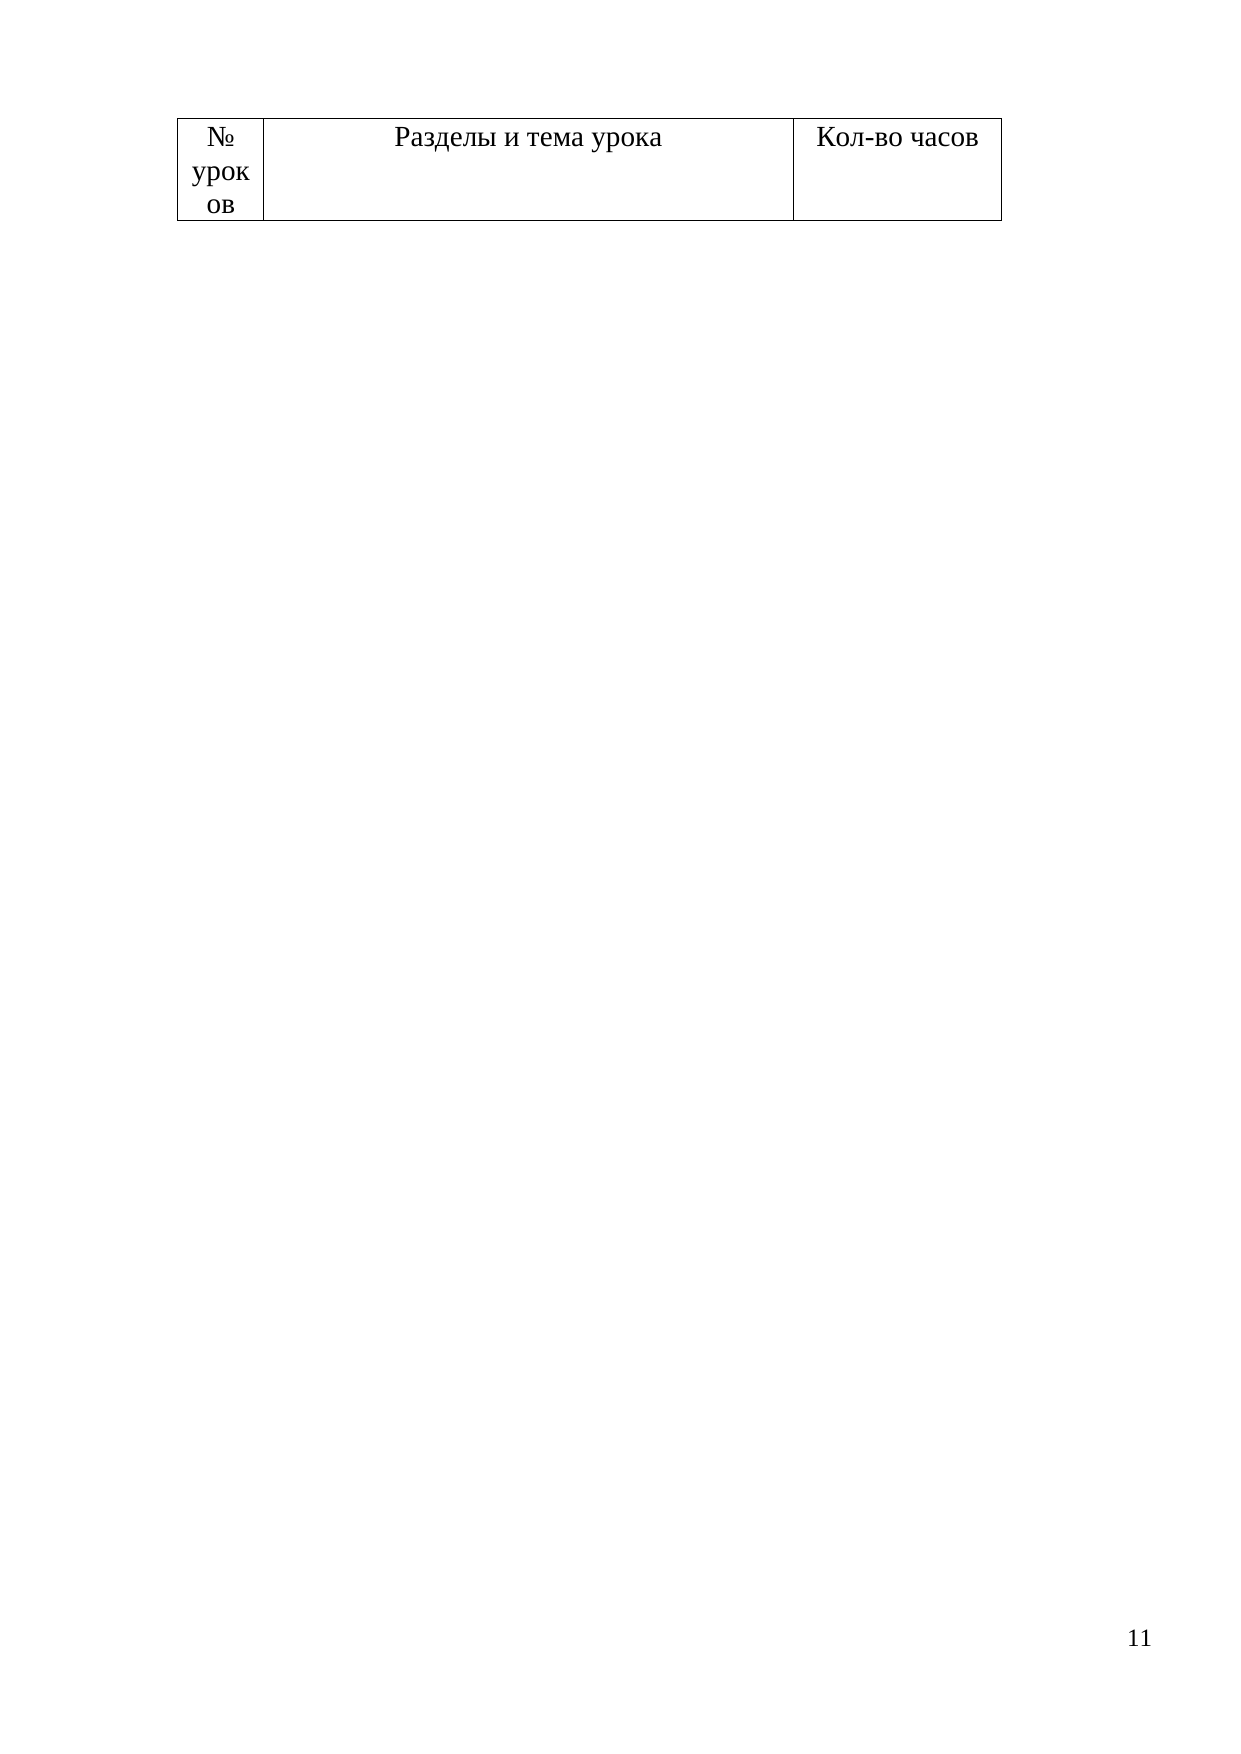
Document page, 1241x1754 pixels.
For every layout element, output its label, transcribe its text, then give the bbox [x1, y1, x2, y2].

table_header Кол-во часов [794, 119, 1001, 220]
table_header Разделы и тема урока [264, 119, 793, 220]
table_header № уроков [178, 119, 263, 220]
